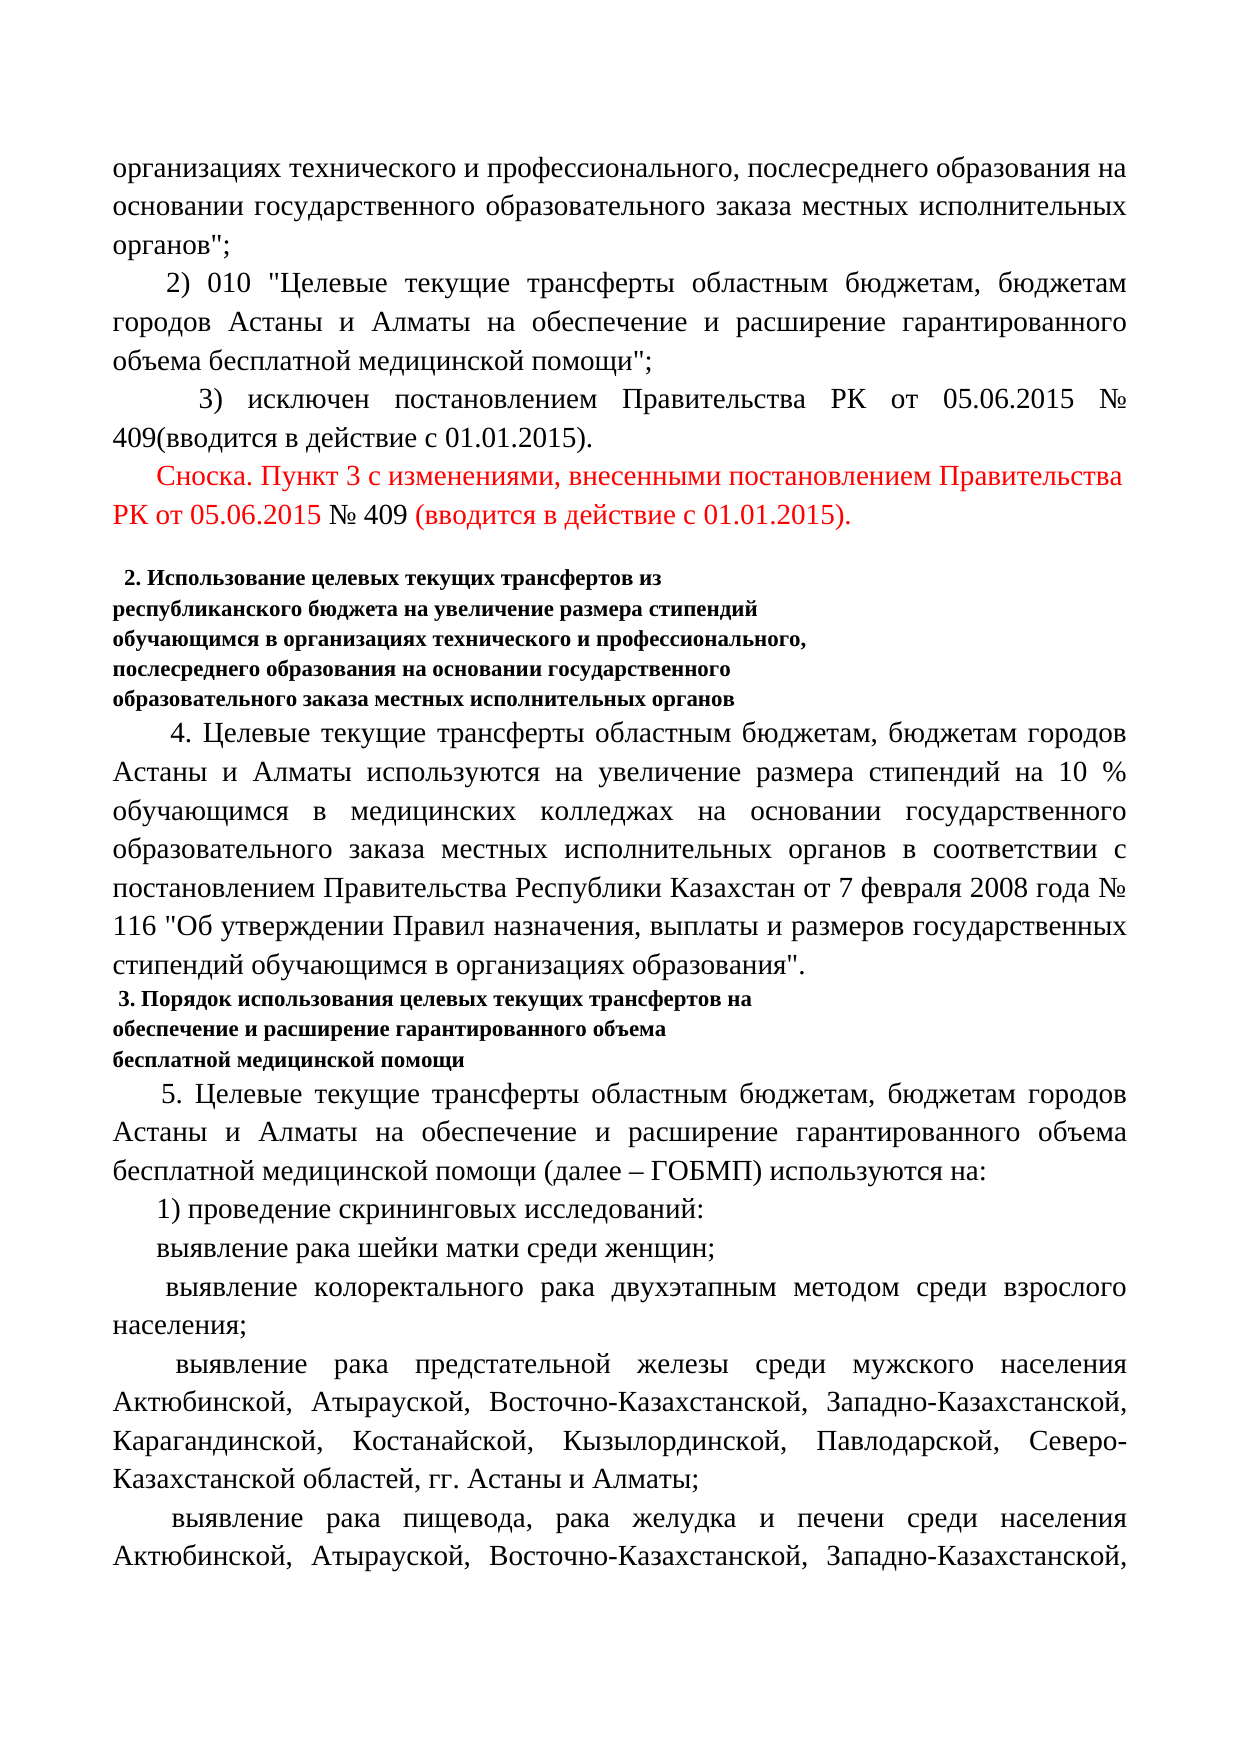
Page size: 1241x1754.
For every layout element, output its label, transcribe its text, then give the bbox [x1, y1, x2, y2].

text выявление колоректального рака двухэтапным методом среди взрослого населения; [112, 1269, 1128, 1341]
text 2. Использование целевых текущих трансфертов из республиканского бюджета на увеличение размера стипендий обучающимся в организациях технического и профессионального, послесреднего образования на основании государственного образовательного заказа местных исполнительных органов [112, 564, 1128, 712]
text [112, 1500, 1128, 1572]
text 3) исключен постановлением Правительства РК от 05.06.2015 № 409(вводится в действие с 01.01.2015). [112, 381, 1128, 453]
text 3. Порядок использования целевых текущих трансфертов на обеспечение и расширение гарантированного объема бесплатной медицинской помощи [112, 985, 1128, 1072]
text выявление рака шейки матки среди женщин; [112, 1230, 1128, 1264]
text 4. Целевые текущие трансферты областным бюджетам, бюджетам городов Астаны и Алматы используются на увеличение размера стипендий на 10 % обучающимся в медицинских колледжах на основании государственного образовательного заказа местных исполнительных органов в соответствии с постановлением Правительства Республики Казахстан от 7 февраля 2008 года № 116 "Об утверждении Правил назначения, выплаты и размеров государственных стипендий обучающимся в организациях образования". [112, 716, 1128, 980]
text 2) 010 "Целевые текущие трансферты областным бюджетам, бюджетам городов Астаны и Алматы на обеспечение и расширение гарантированного объема бесплатной медицинской помощи"; [112, 266, 1128, 376]
text 5. Целевые текущие трансферты областным бюджетам, бюджетам городов Астаны и Алматы на обеспечение и расширение гарантированного объема бесплатной медицинской помощи (далее – ГОБМП) используются на: [112, 1076, 1128, 1187]
text выявление рака предстательной железы среди мужского населения Актюбинской, Атырауской, Восточно-Казахстанской, Западно-Казахстанской, Карагандинской, Костанайской, Кызылординской, Павлодарской, Северо-Казахстанской областей, гг. Астаны и Алматы; [112, 1346, 1128, 1495]
text Сноска. Пункт 3 с изменениями, внесенными постановлением Правительства РК от 05.06.2015 № 409 (вводится в действие с 01.01.2015). [112, 458, 1128, 561]
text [112, 150, 1128, 261]
text 1) проведение скрининговых исследований: [112, 1192, 1128, 1225]
